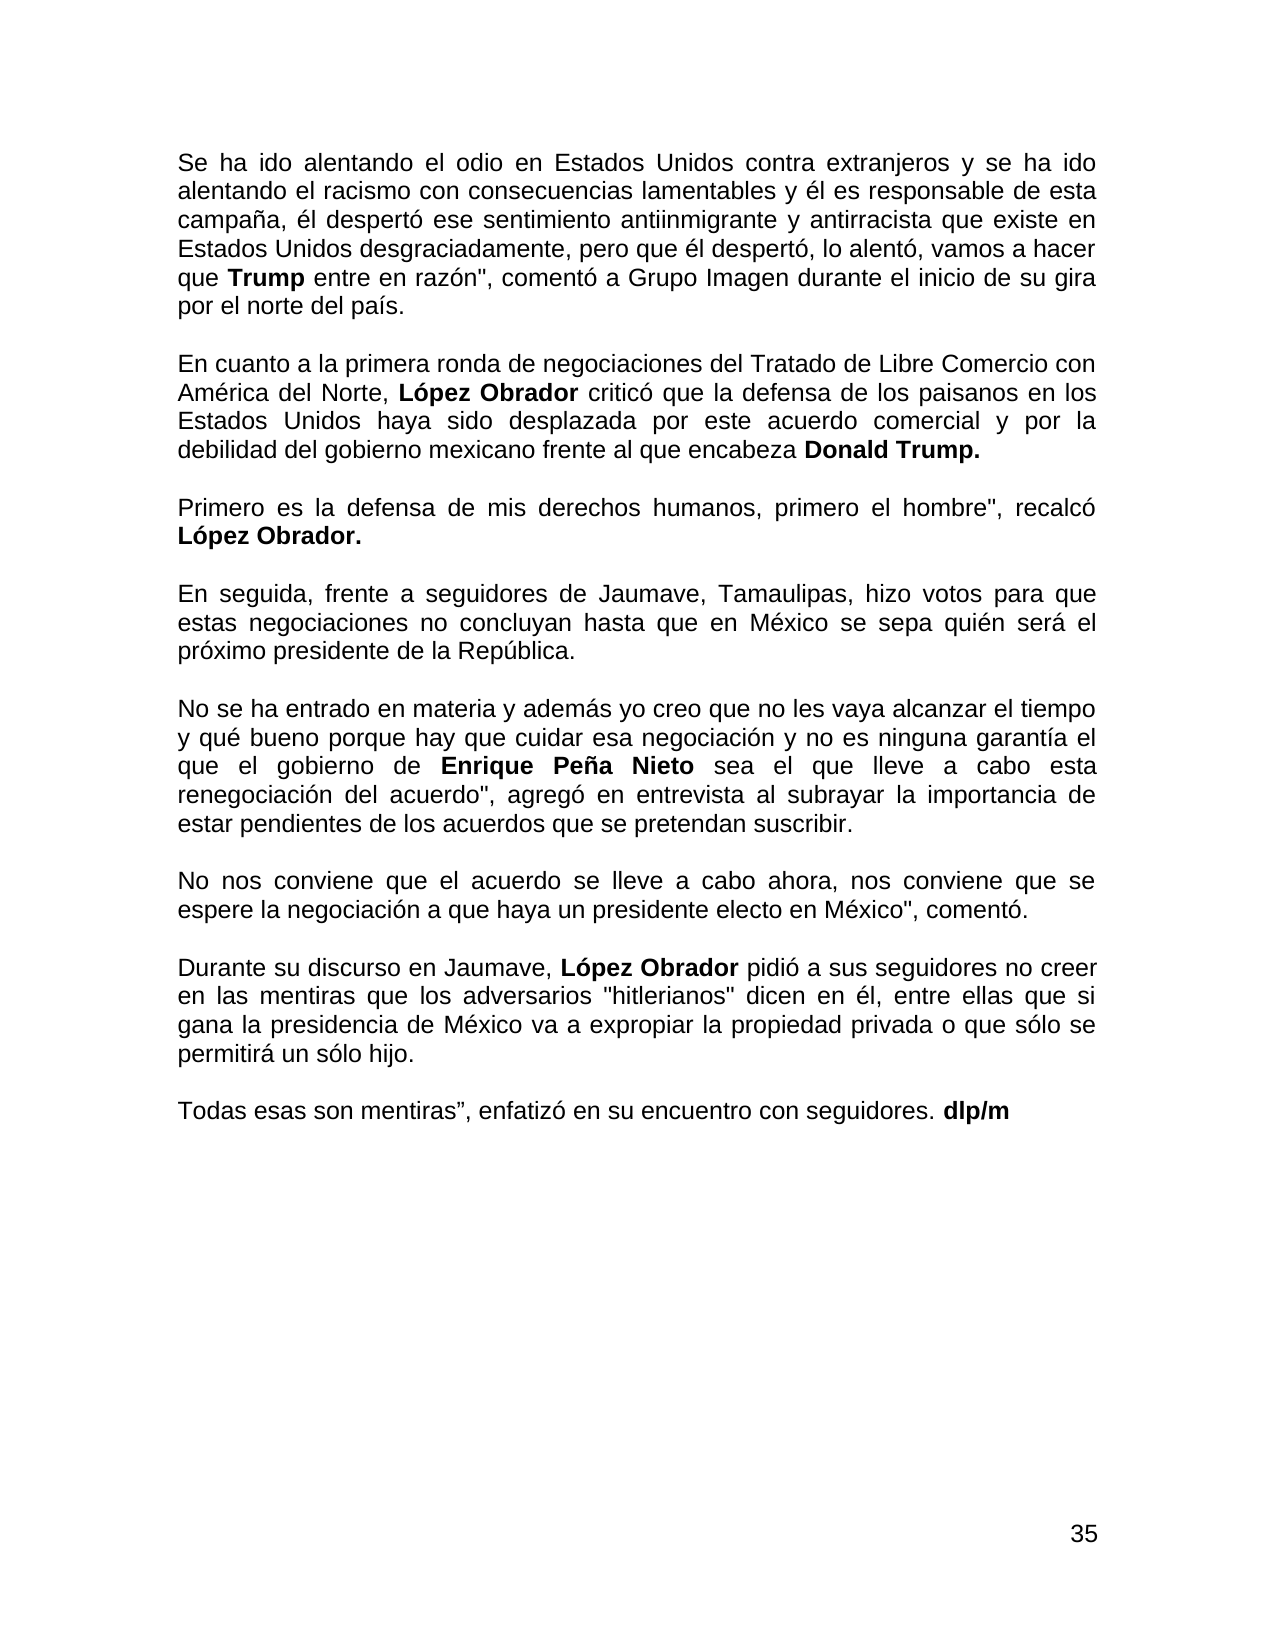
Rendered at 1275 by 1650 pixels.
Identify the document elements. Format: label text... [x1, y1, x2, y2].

text Todas esas son mentiras”, enfatizó en su encuentro con seguidores. dlp/m [177, 1096, 1098, 1125]
text No se ha entrado en materia y además yo creo que no les vaya alcanzar el tiempo y qué bueno porque hay que cuidar esa negociación y no es ninguna garantía el que el gobierno de Enrique Peña Nieto sea el que lleve a cabo esta renegociación del acuerdo", agregó en entrevista al subrayar la importancia de estar pendientes de los acuerdos que se pretendan suscribir. [177, 694, 1098, 838]
text No nos conviene que el acuerdo se lleve a cabo ahora, nos conviene que se espere la negociación a que haya un presidente electo en México", comentó. [177, 866, 1098, 924]
text Durante su discurso en Jaumave, López Obrador pidió a sus seguidores no creer en las mentiras que los adversarios "hitlerianos" dicen en él, entre ellas que si gana la presidencia de México va a expropiar la propiedad privada o que sólo se permitirá un sólo hijo. [177, 953, 1098, 1068]
text Primero es la defensa de mis derechos humanos, primero el hombre", recalcó López Obrador. [177, 493, 1098, 550]
text En cuanto a la primera ronda de negociaciones del Tratado de Libre Comercio con América del Norte, López Obrador criticó que la defensa de los paisanos en los Estados Unidos haya sido desplazada por este acuerdo comercial y por la debilidad del gobierno mexicano frente al que encabeza Donald Trump. [177, 349, 1098, 464]
text En seguida, frente a seguidores de Jaumave, Tamaulipas, hizo votos para que estas negociaciones no concluyan hasta que en México se sepa quién será el próximo presidente de la República. [177, 579, 1098, 665]
text Se ha ido alentando el odio en Estados Unidos contra extranjeros y se ha ido alentando el racismo con consecuencias lamentables y él es responsable de esta campaña, él despertó ese sentimiento antiinmigrante y antirracista que existe en Estados Unidos desgraciadamente, pero que él despertó, lo alentó, vamos a hacer que Trump entre en razón", comentó a Grupo Imagen durante el inicio de su gira por el norte del país. [177, 148, 1098, 320]
